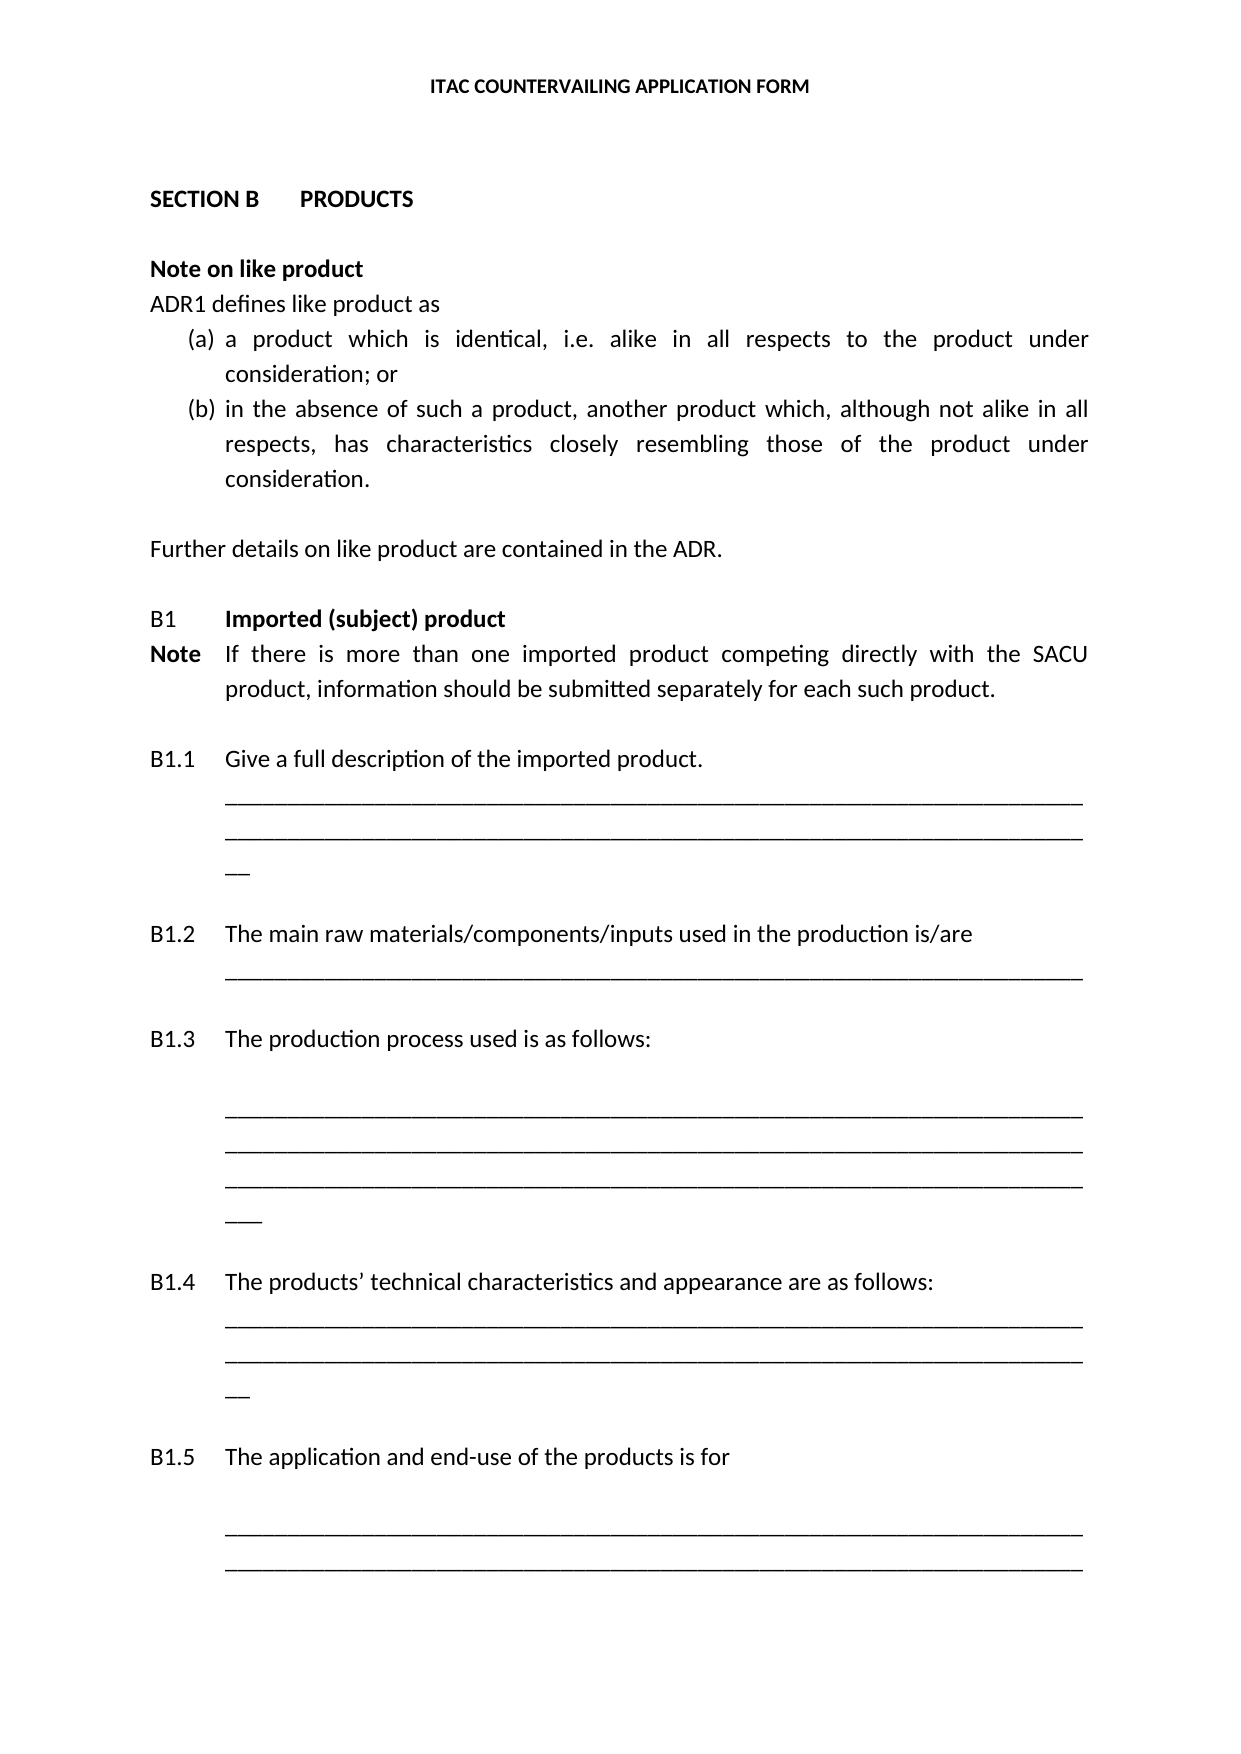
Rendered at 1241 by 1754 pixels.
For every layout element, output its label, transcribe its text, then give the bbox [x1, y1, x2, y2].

text B1.3 The production process used is as follows: [150, 1023, 1090, 1053]
text B1.4 The products’ technical characteristics and appearance are as follows: ____________________________________________________________________________________________________________________________________________ [150, 1266, 1090, 1401]
text B1.5 The application and end-use of the products is for [150, 1441, 1090, 1471]
list a product which is identical, i.e. alike in all respects to the product under consideration; or [187, 323, 1090, 388]
text ADR1 defines like product as [150, 288, 1090, 318]
text Note on like product [150, 253, 1090, 283]
text Further details on like product are contained in the ADR. [150, 533, 1090, 563]
text B1 Imported (subject) product [150, 603, 1090, 633]
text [150, 1476, 1090, 1574]
text Note If there is more than one imported product competing directly with the SACU product, information should be submitted separately for each such product. [150, 638, 1090, 703]
text B1.2 The main raw materials/components/inputs used in the production is/are _____________________________________________________________________ [150, 918, 1090, 983]
text __________________________________________________________________________________________________________________________________________________________________________________________________________________ [150, 1058, 1090, 1226]
text SECTION B PRODUCTS [150, 183, 1001, 213]
list in the absence of such a product, another product which, although not alike in all respects, has characteristics closely resembling those of the product under consideration. [187, 393, 1090, 493]
text B1.1 Give a full description of the imported product. ____________________________________________________________________________________________________________________________________________ [150, 743, 1090, 878]
